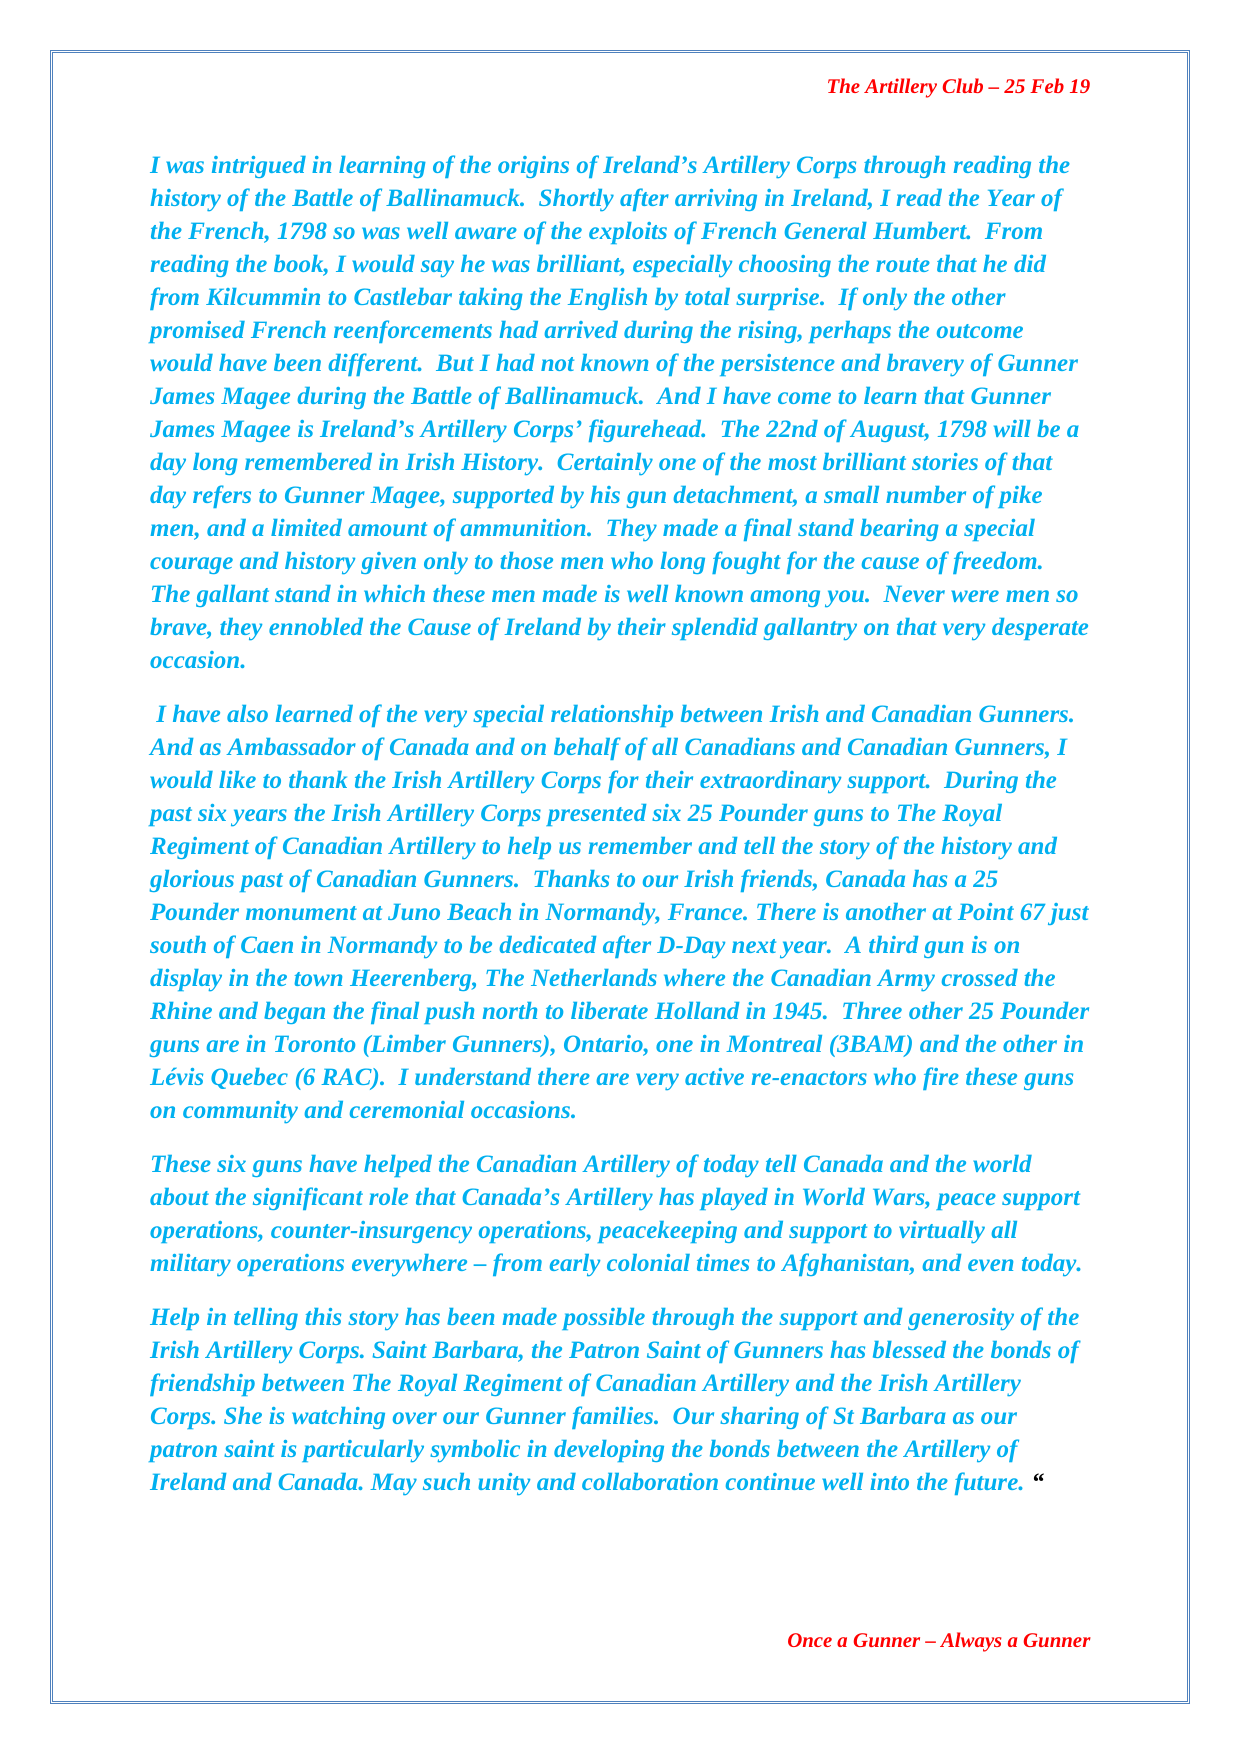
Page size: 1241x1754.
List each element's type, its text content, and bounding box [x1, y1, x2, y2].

text These six guns have helped the Canadian Artillery of today tell Canada and the world about the significant role that Canada’s Artillery has played in World Wars, peace support operations, counter-insurgency operations, peacekeeping and support to virtually all military operations everywhere – from early colonial times to Afghanistan, and even today. [150, 1149, 1090, 1277]
text Help in telling this story has been made possible through the support and generosity of the Irish Artillery Corps. Saint Barbara, the Patron Saint of Gunners has blessed the bonds of friendship between The Royal Regiment of Canadian Artillery and the Irish Artillery Corps. She is watching over our Gunner families. Our sharing of St Barbara as our patron saint is particularly symbolic in developing the bonds between the Artillery of Ireland and Canada. May such unity and collaboration continue well into the future. “ [150, 1302, 1090, 1496]
text I have also learned of the very special relationship between Irish and Canadian Gunners. And as Ambassador of Canada and on behalf of all Canadians and Canadian Gunners, I would like to thank the Irish Artillery Corps for their extraordinary support. During the past six years the Irish Artillery Corps presented six 25 Pounder guns to The Royal Regiment of Canadian Artillery to help us remember and tell the story of the history and glorious past of Canadian Gunners. Thanks to our Irish friends, Canada has a 25 Pounder monument at Juno Beach in Normandy, France. There is another at Point 67 just south of Caen in Normandy to be dedicated after D-Day next year. A third gun is on display in the town Heerenberg, The Netherlands where the Canadian Army crossed the Rhine and began the final push north to liberate Holland in 1945. Three other 25 Pounder guns are in Toronto (Limber Gunners), Ontario, one in Montreal (3BAM) and the other in Lévis Quebec (6 RAC). I understand there are very active re-enactors who fire these guns on community and ceremonial occasions. [150, 699, 1090, 1124]
text I was intrigued in learning of the origins of Ireland’s Artillery Corps through reading the history of the Battle of Ballinamuck. Shortly after arriving in Ireland, I read the Year of the French, 1798 so was well aware of the exploits of French General Humbert. From reading the book, I would say he was brilliant, especially choosing the route that he did from Kilcummin to Castlebar taking the English by total surprise. If only the other promised French reenforcements had arrived during the rising, perhaps the outcome would have been different. But I had not known of the persistence and bravery of Gunner James Magee during the Battle of Ballinamuck. And I have come to learn that Gunner James Magee is Ireland’s Artillery Corps’ figurehead. The 22nd of August, 1798 will be a day long remembered in Irish History. Certainly one of the most brilliant stories of that day refers to Gunner Magee, supported by his gun detachment, a small number of pike men, and a limited amount of ammunition. They made a final stand bearing a special courage and history given only to those men who long fought for the cause of freedom. The gallant stand in which these men made is well known among you. Never were men so brave, they ennobled the Cause of Ireland by their splendid gallantry on that very desperate occasion. [150, 150, 1090, 674]
